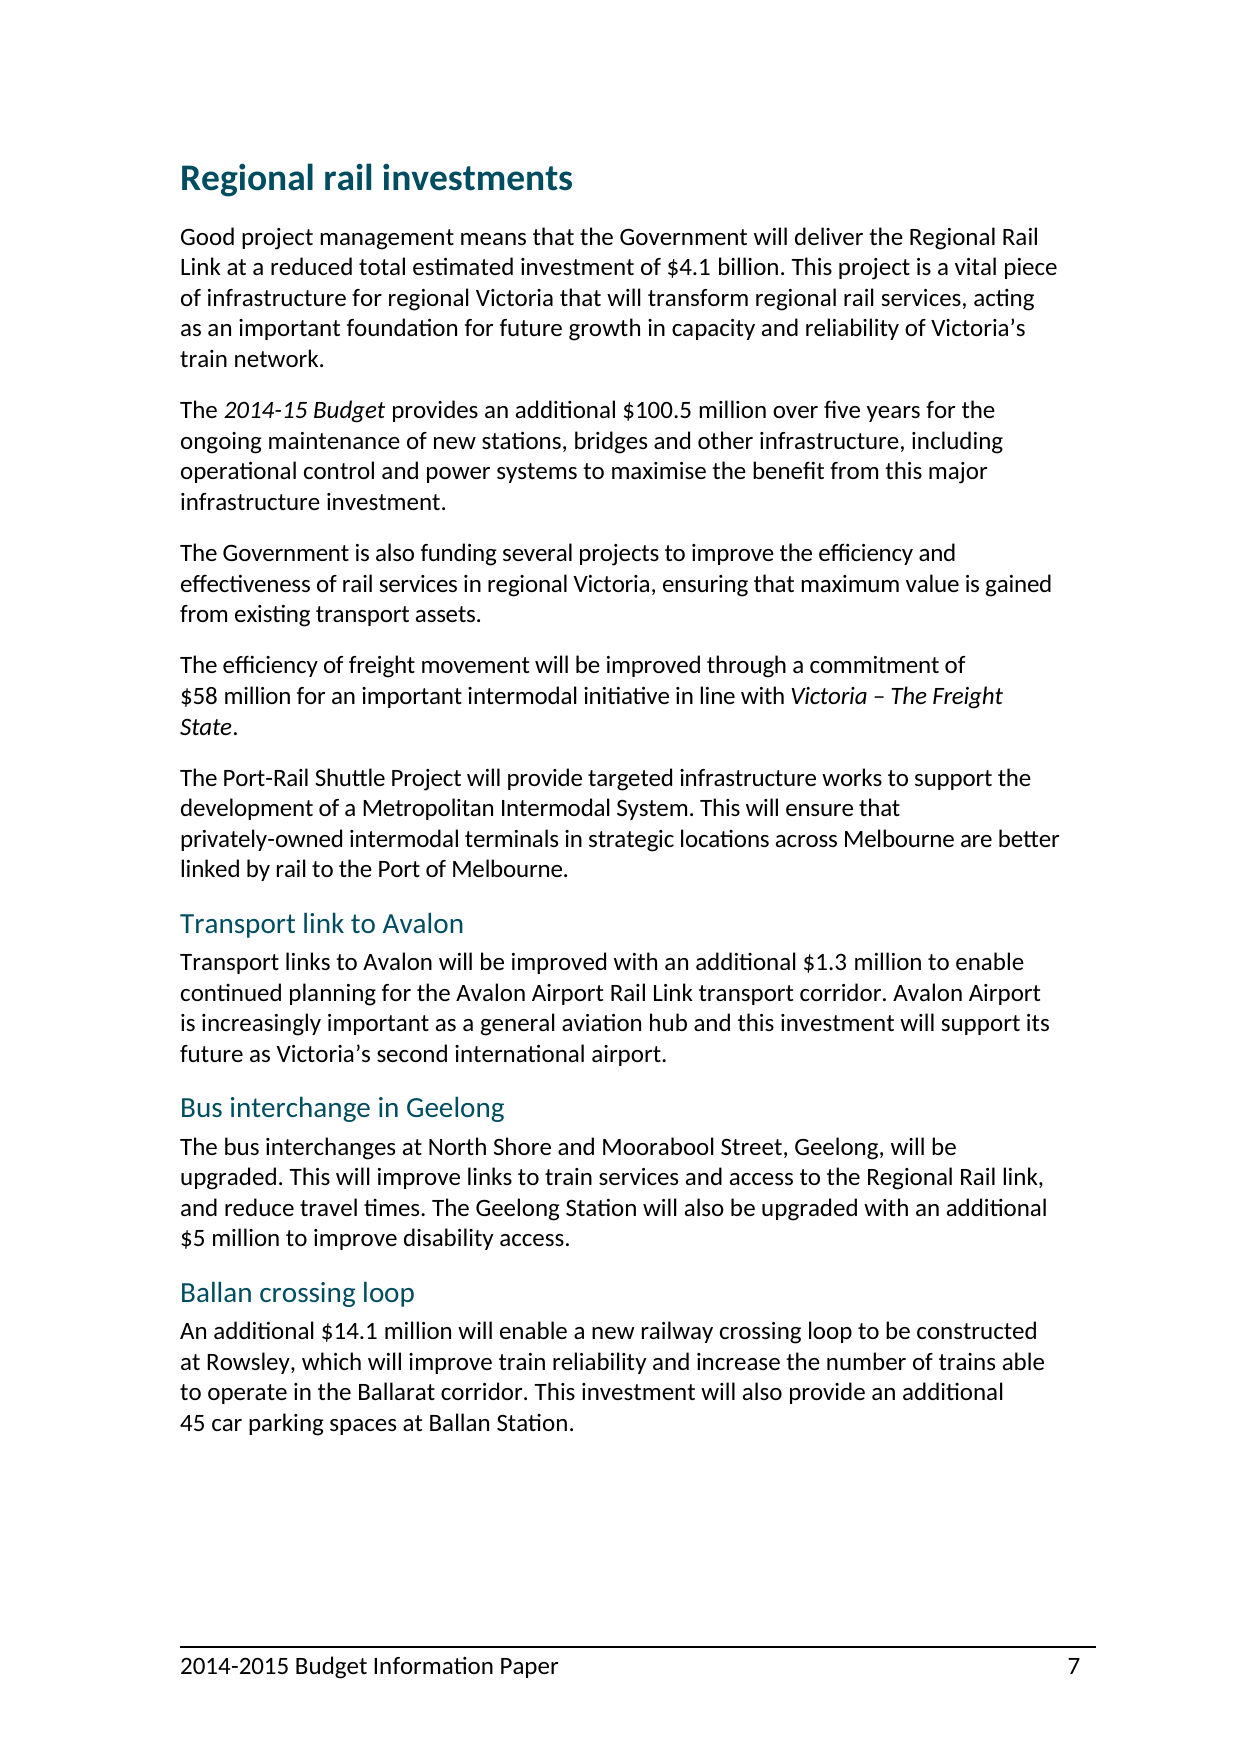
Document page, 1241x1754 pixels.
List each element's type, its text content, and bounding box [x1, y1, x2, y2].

text The bus interchanges at North Shore and Moorabool Street, Geelong, will be upgraded. This will improve links to train services and access to the Regional Rail link, and reduce travel times. The Geelong Station will also be upgraded with an additional $5 million to improve disability access. [180, 1131, 1060, 1253]
subtitle Bus interchange in Geelong [180, 1089, 1060, 1125]
subtitle Transport link to Avalon [180, 905, 1060, 941]
subtitle Ballan crossing loop [180, 1274, 1060, 1309]
subtitle Regional rail investments [180, 150, 1060, 200]
text Transport links to Avalon will be improved with an additional $1.3 million to enable continued planning for the Avalon Airport Rail Link transport corridor. Avalon Airport is increasingly important as a general aviation hub and this investment will support its future as Victoria’s second international airport. [180, 946, 1060, 1068]
text An additional $14.1 million will enable a new railway crossing loop to be constructed at Rowsley, which will improve train reliability and increase the number of trains able to operate in the Ballarat corridor. This investment will also provide an additional 45 car parking spaces at Ballan Station. [180, 1315, 1060, 1437]
text The 2014-15 Budget provides an additional $100.5 million over five years for the ongoing maintenance of new stations, bridges and other infrastructure, including operational control and power systems to maximise the benefit from this major infrastructure investment. [180, 394, 1060, 516]
text The Port-Rail Shuttle Project will provide targeted infrastructure works to support the development of a Metropolitan Intermodal System. This will ensure that privately-owned intermodal terminals in strategic locations across Melbourne are better linked by rail to the Port of Melbourne. [180, 762, 1060, 884]
text Good project management means that the Government will deliver the Regional Rail Link at a reduced total estimated investment of $4.1 billion. This project is a vital piece of infrastructure for regional Victoria that will transform regional rail services, acting as an important foundation for future growth in capacity and reliability of Victoria’s train network. [180, 221, 1060, 373]
text The Government is also funding several projects to improve the efficiency and effectiveness of rail services in regional Victoria, ensuring that maximum value is gained from existing transport assets. [180, 537, 1060, 629]
text The efficiency of freight movement will be improved through a commitment of $58 million for an important intermodal initiative in line with Victoria – The Freight State. [180, 649, 1060, 741]
